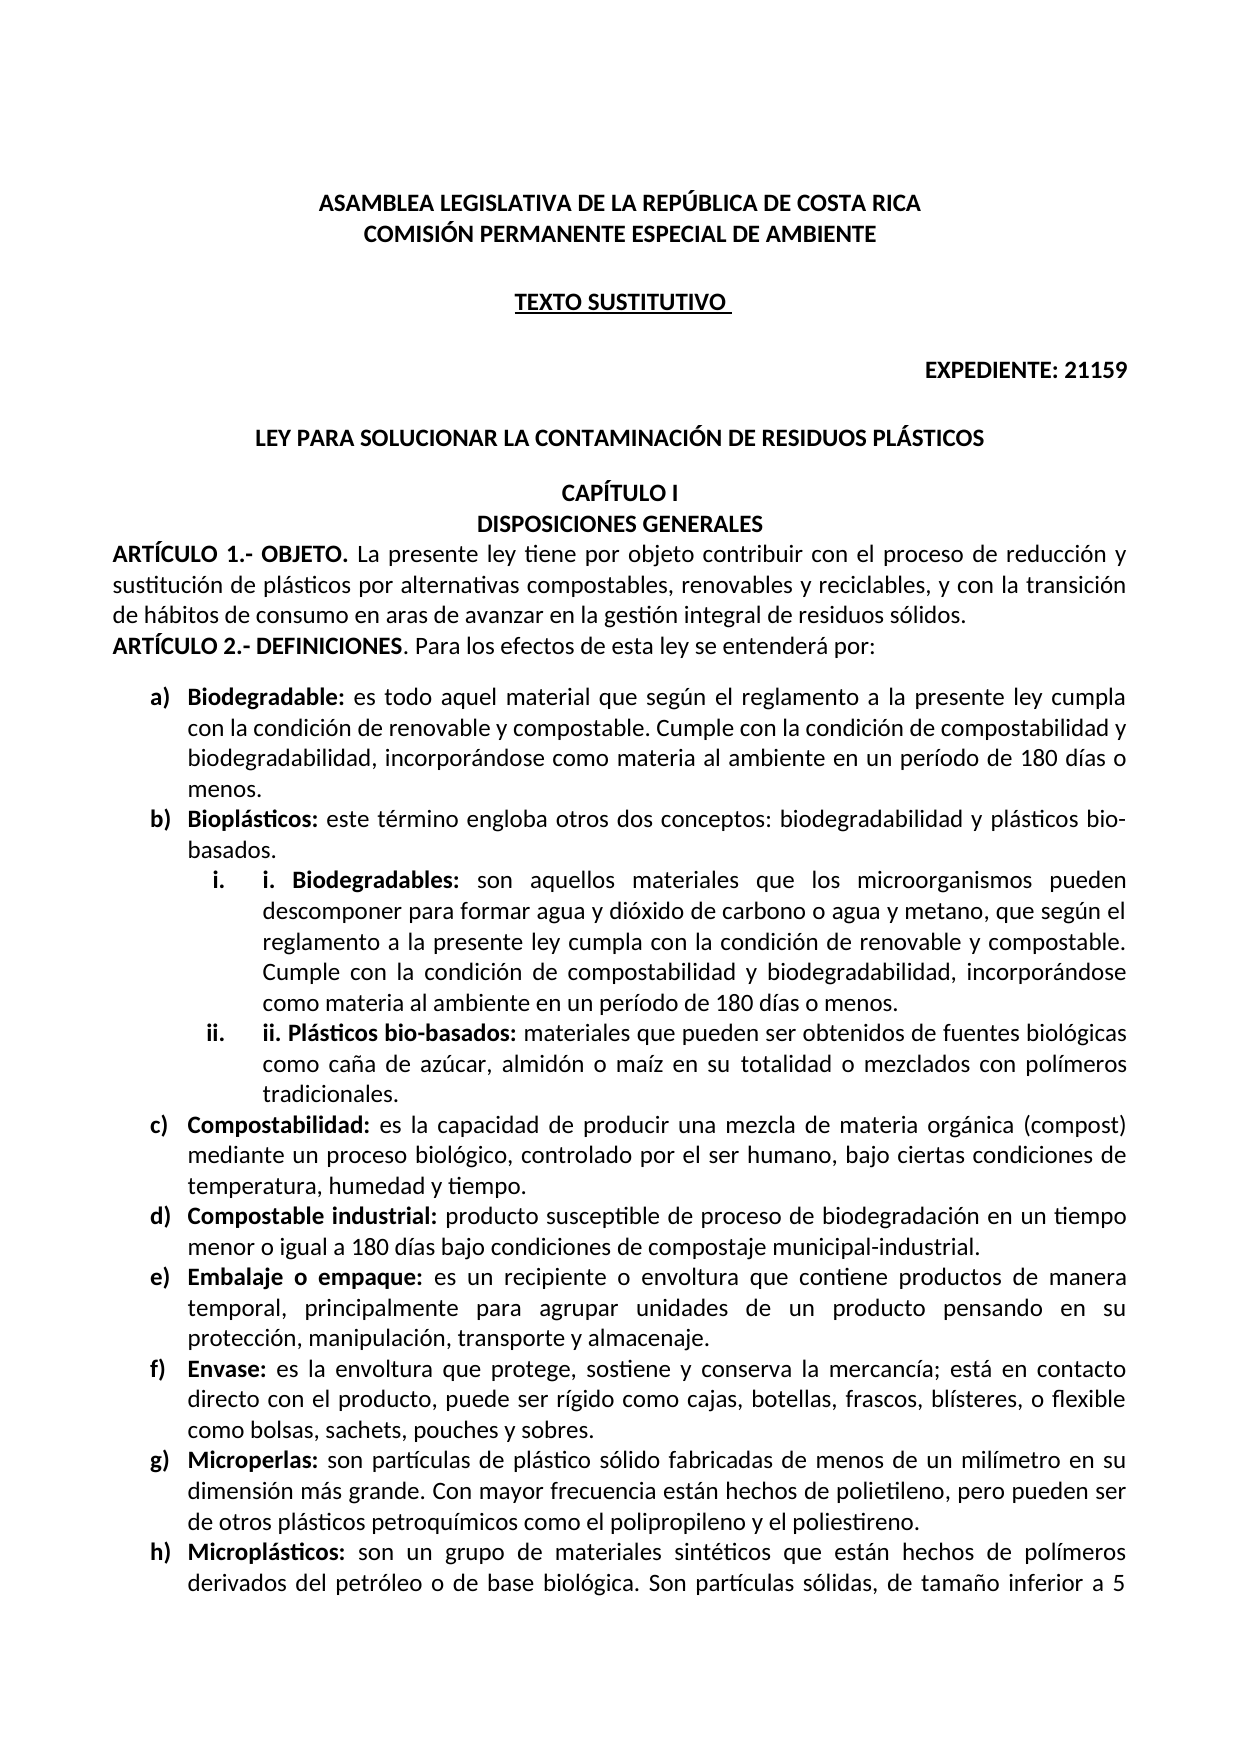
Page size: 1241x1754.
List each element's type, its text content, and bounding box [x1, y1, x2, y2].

list Embalaje o empaque: es un recipiente o envoltura que contiene productos de manera temporal, principalmente para agrupar unidades de un producto pensando en su protección, manipulación, transporte y almacenaje. [150, 1261, 1128, 1353]
list Bioplásticos: este término engloba otros dos conceptos: biodegradabilidad y plásticos bio-basados. [150, 804, 1128, 865]
list i. Biodegradables: son aquellos materiales que los microorganismos pueden descomponer para formar agua y dióxido de carbono o agua y metano, que según el reglamento a la presente ley cumpla con la condición de renovable y compostable. Cumple con la condición de compostabilidad y biodegradabilidad, incorporándose como materia al ambiente en un período de 180 días o menos. [225, 865, 1128, 1017]
list Biodegradable: es todo aquel material que según el reglamento a la presente ley cumpla con la condición de renovable y compostable. Cumple con la condición de compostabilidad y biodegradabilidad, incorporándose como materia al ambiente en un período de 180 días o menos. [150, 682, 1128, 804]
list ii. Plásticos bio-basados: materiales que pueden ser obtenidos de fuentes biológicas como caña de azúcar, almidón o maíz en su totalidad o mezclados con polímeros tradicionales. [225, 1017, 1128, 1109]
list Microperlas: son partículas de plástico sólido fabricadas de menos de un milímetro en su dimensión más grande. Con mayor frecuencia están hechos de polietileno, pero pueden ser de otros plásticos petroquímicos como el polipropileno y el poliestireno. [150, 1444, 1128, 1536]
list Compostable industrial: producto susceptible de proceso de biodegradación en un tiempo menor o igual a 180 días bajo condiciones de compostaje municipal-industrial. [150, 1200, 1128, 1261]
text TEXTO SUSTITUTIVO [112, 286, 1128, 317]
text ARTÍCULO 1.- OBJETO. La presente ley tiene por objeto contribuir con el proceso de reducción y sustitución de plásticos por alternativas compostables, renovables y reciclables, y con la transición de hábitos de consumo en aras de avanzar en la gestión integral de residuos sólidos. [112, 539, 1128, 630]
text ASAMBLEA LEGISLATIVA DE LA REPÚBLICA DE COSTA RICA COMISIÓN PERMANENTE ESPECIAL DE AMBIENTE [112, 187, 1128, 248]
text CAPÍTULO I DISPOSICIONES GENERALES [112, 478, 1128, 539]
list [150, 1536, 1128, 1597]
text ARTÍCULO 2.- DEFINICIONES. Para los efectos de esta ley se entenderá por: [112, 630, 1128, 661]
text EXPEDIENTE: 21159 [112, 354, 1128, 384]
list Envase: es la envoltura que protege, sostiene y conserva la mercancía; está en contacto directo con el producto, puede ser rígido como cajas, botellas, frascos, blísteres, o flexible como bolsas, sachets, pouches y sobres. [150, 1353, 1128, 1444]
list Compostabilidad: es la capacidad de producir una mezcla de materia orgánica (compost) mediante un proceso biológico, controlado por el ser humano, bajo ciertas condiciones de temperatura, humedad y tiempo. [150, 1109, 1128, 1200]
text LEY PARA SOLUCIONAR LA CONTAMINACIÓN DE RESIDUOS PLÁSTICOS [112, 422, 1128, 453]
